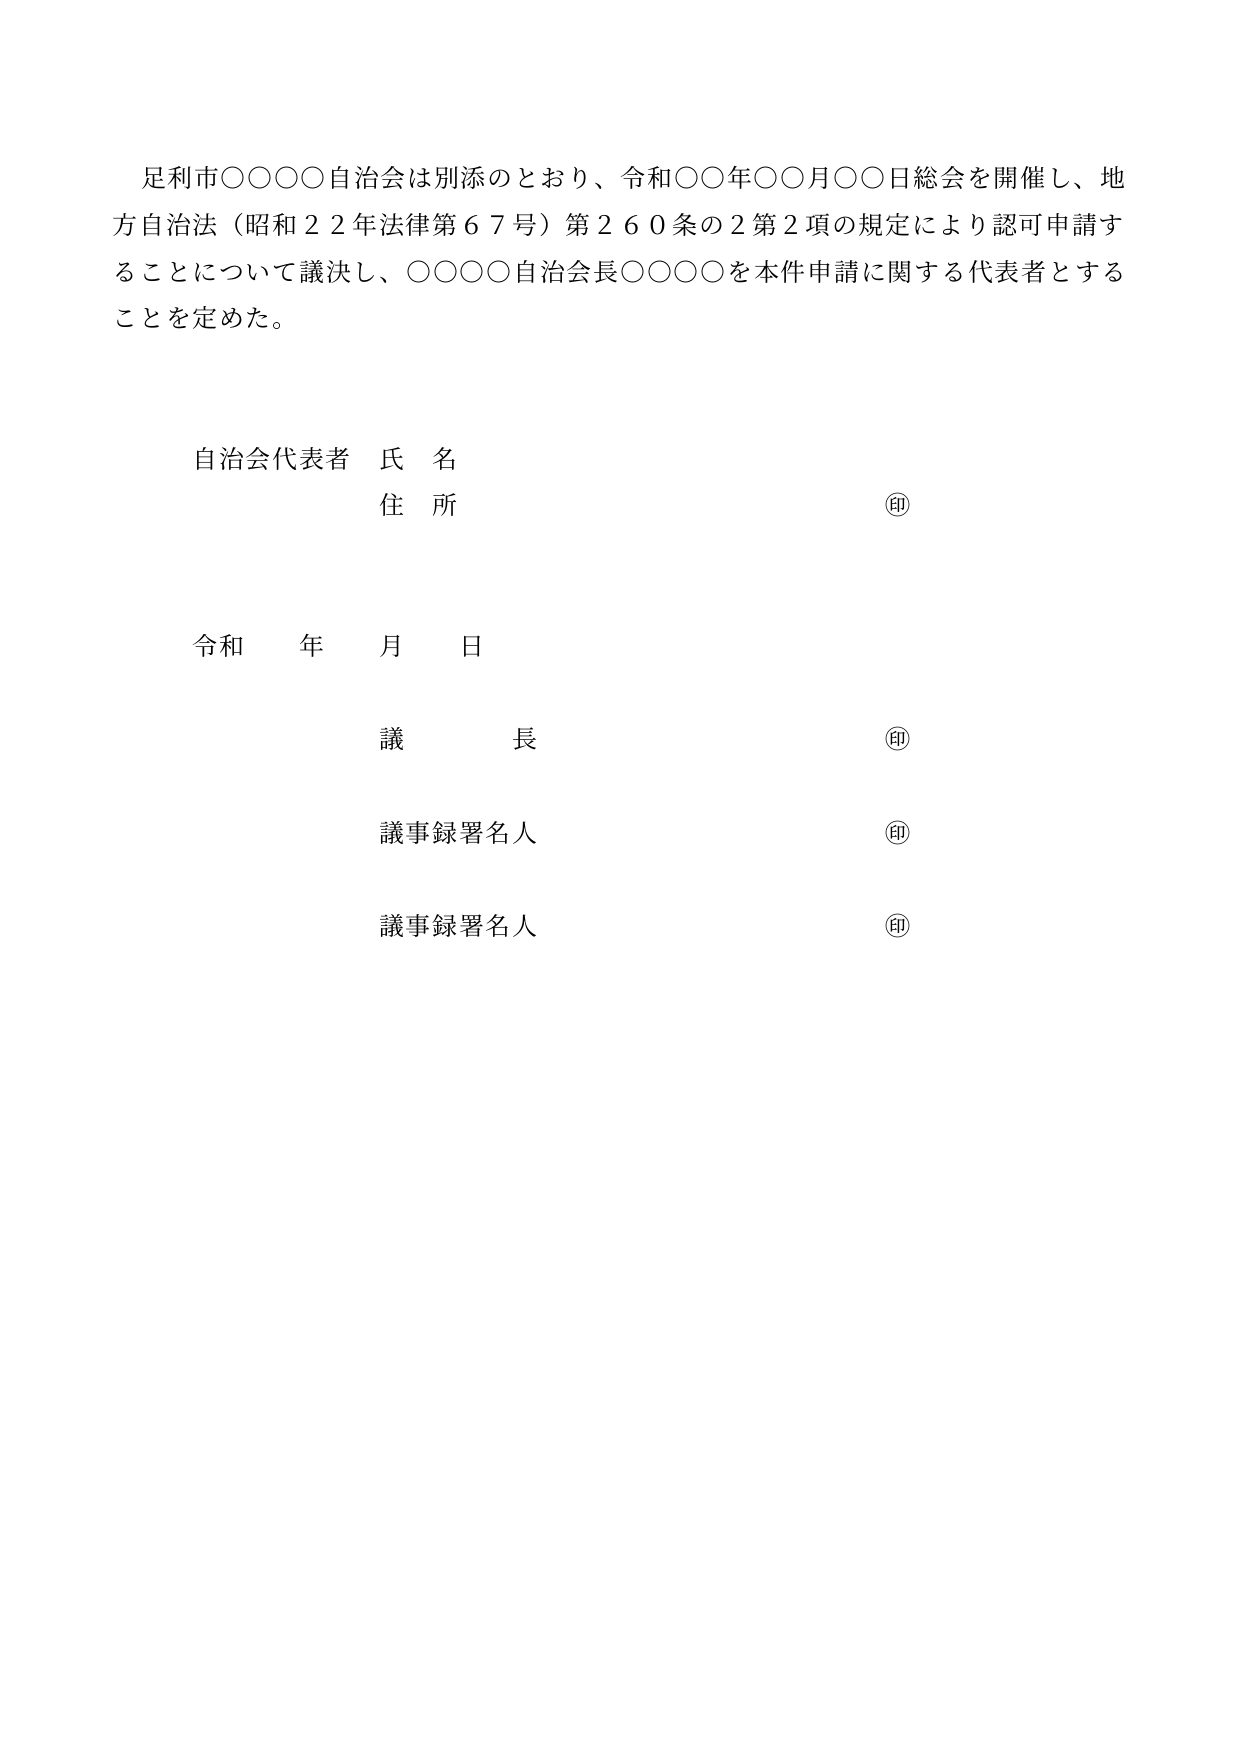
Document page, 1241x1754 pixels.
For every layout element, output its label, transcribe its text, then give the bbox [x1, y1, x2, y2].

text 自治会代表者 氏 名 [112, 431, 1128, 477]
text 議 長 ㊞ [112, 711, 1128, 758]
text 議事録署名人 ㊞ [112, 805, 1128, 852]
text 足利市○○○○自治会は別添のとおり、令和○○年○○月○○日総会を開催し、地方自治法（昭和２２年法律第６７号）第２６０条の２第２項の規定により認可申請することについて議決し、○○○○自治会長○○○○を本件申請に関する代表者とすることを定めた。 [112, 150, 1128, 337]
text 議事録署名人 ㊞ [112, 898, 1128, 945]
text 住 所 ㊞ [112, 477, 1128, 524]
text 令和 年 月 日 [112, 618, 1128, 664]
